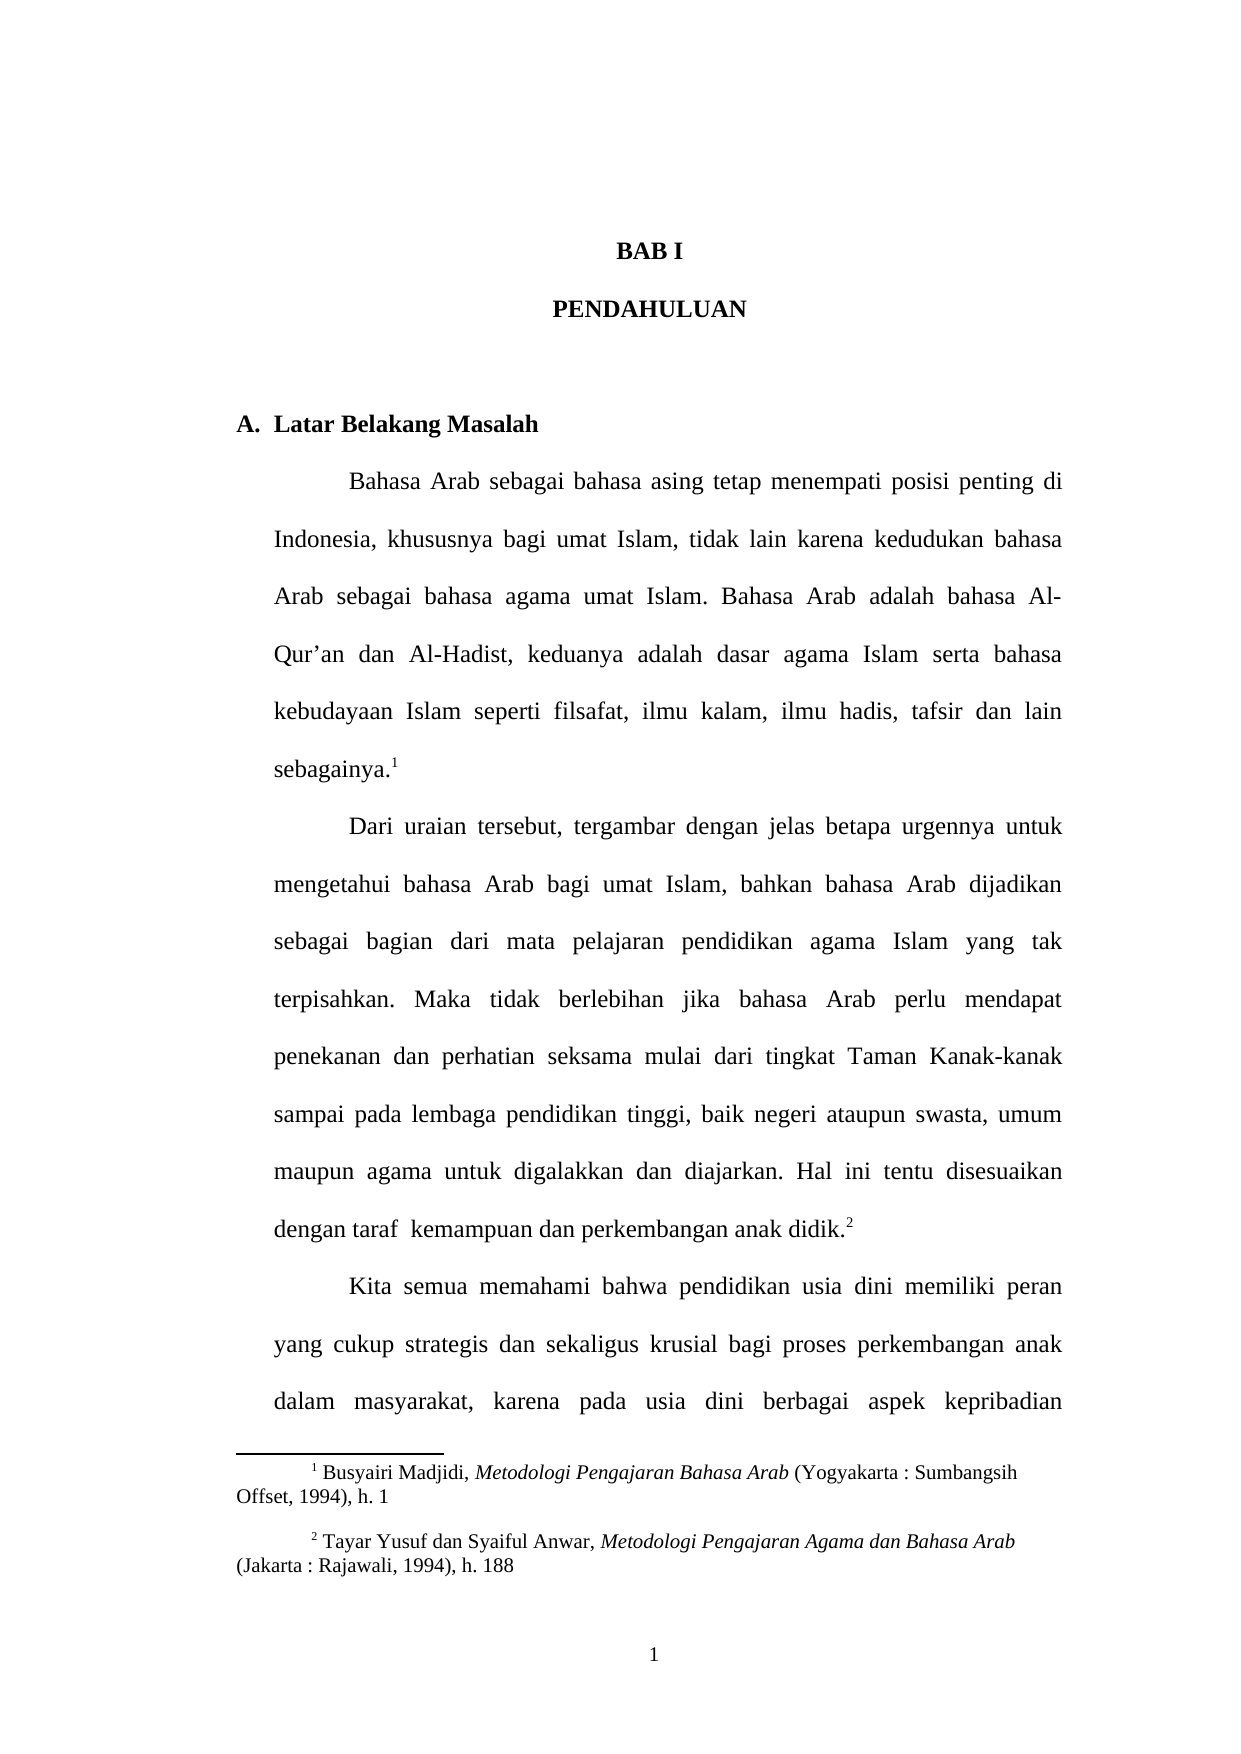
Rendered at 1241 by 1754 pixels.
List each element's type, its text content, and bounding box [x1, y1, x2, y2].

text Dari uraian tersebut, tergambar dengan jelas betapa urgennya untuk mengetahui bahasa Arab bagi umat Islam, bahkan bahasa Arab dijadikan sebagai bagian dari mata pelajaran pendidikan agama Islam yang tak terpisahkan. Maka tidak berlebihan jika bahasa Arab perlu mendapat penekanan dan perhatian seksama mulai dari tingkat Taman Kanak-kanak sampai pada lembaga pendidikan tinggi, baik negeri ataupun swasta, umum maupun agama untuk digalakkan dan diajarkan. Hal ini tentu disesuaikan dengan taraf kemampuan dan perkembangan anak didik. [274, 811, 1063, 1242]
text Bahasa Arab sebagai bahasa asing tetap menempati posisi penting di , khususnya bagi umat Islam, tidak lain karena kedudukan bahasa Arab sebagai bahasa agama umat Islam. Bahasa Arab adalah bahasa Al-Qur’an dan Al-Hadist, keduanya adalah dasar agama Islam serta bahasa kebudayaan Islam seperti filsafat, ilmu kalam, ilmu hadis, tafsir dan lain sebagainya. [273, 466, 1063, 782]
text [274, 1271, 1063, 1415]
text BAB I [236, 236, 1063, 265]
text PENDAHULUAN [236, 294, 1063, 322]
subtitle Latar Belakang Masalah [236, 409, 1063, 437]
